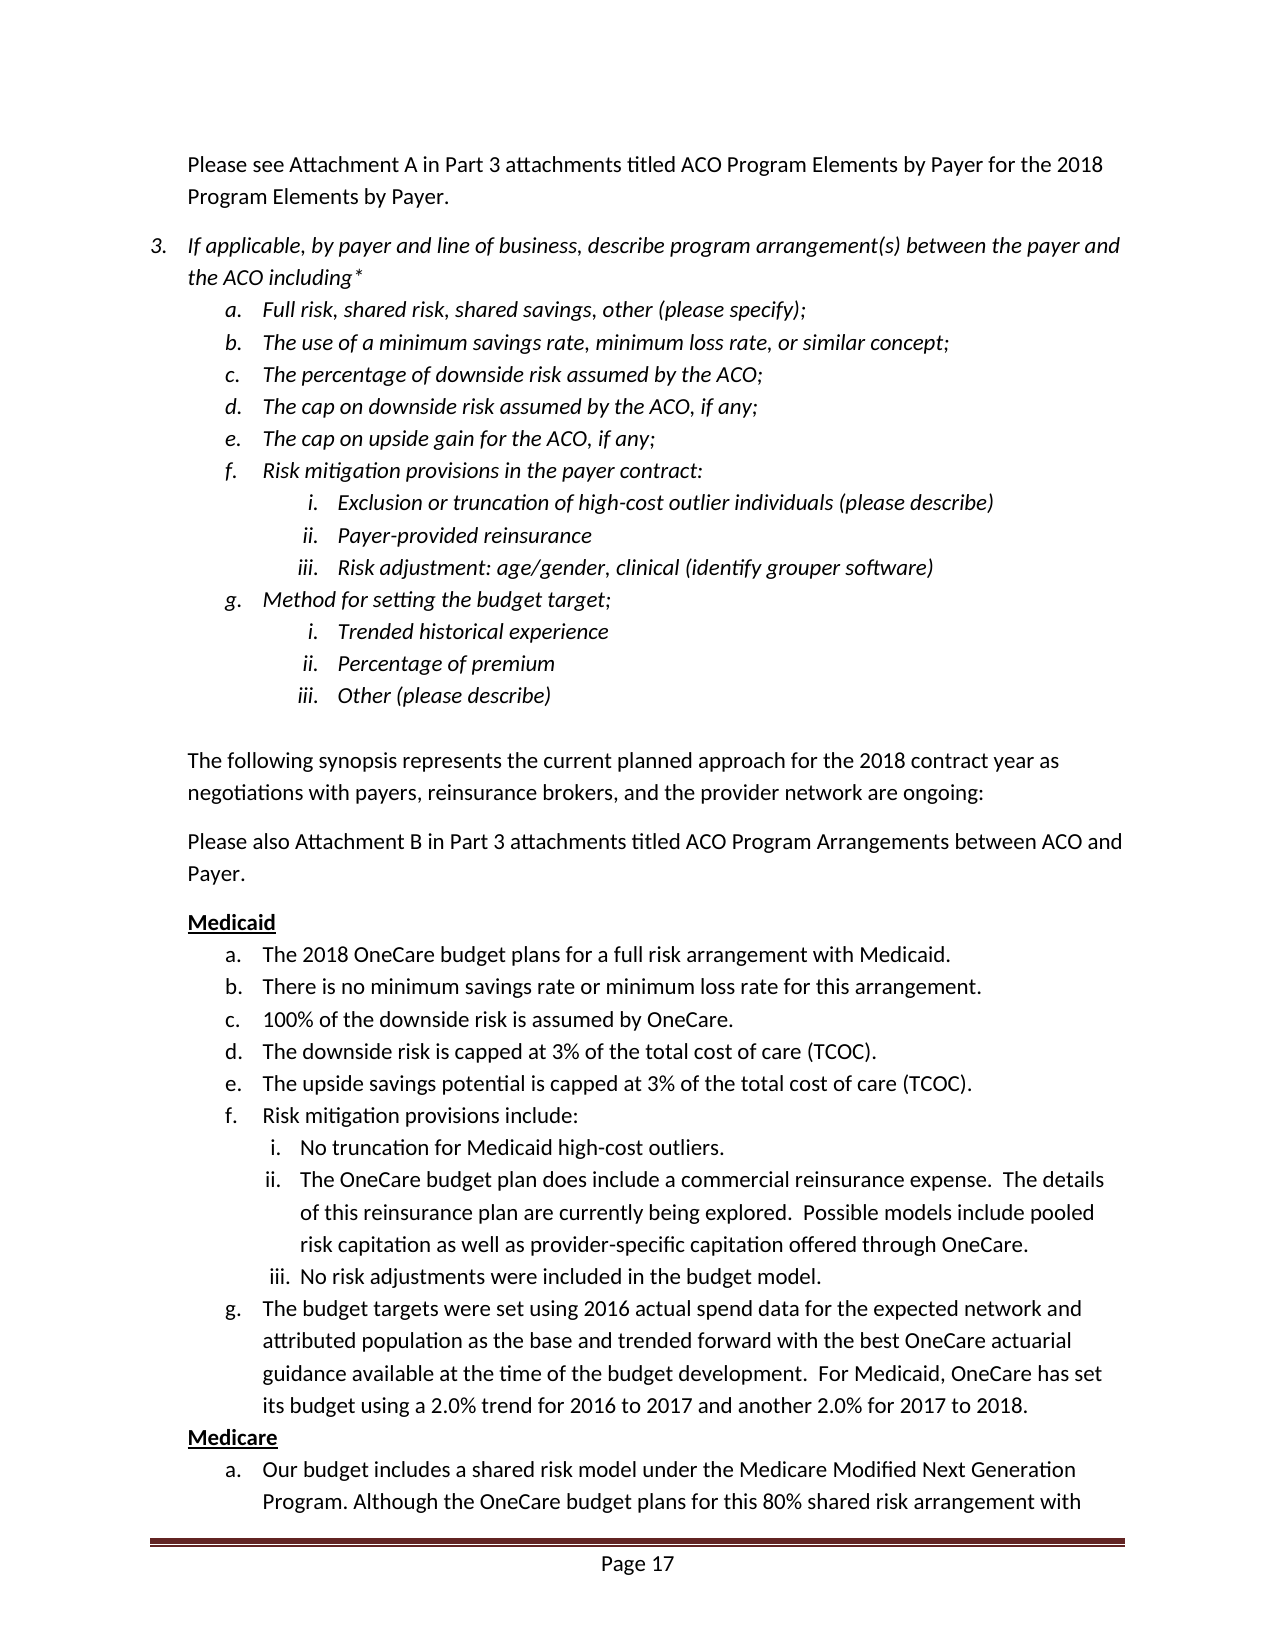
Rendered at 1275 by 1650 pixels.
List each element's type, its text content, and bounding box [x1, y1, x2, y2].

list The cap on upside gain for the ACO, if any; [225, 424, 1125, 452]
list There is no minimum savings rate or minimum loss rate for this arrangement. [225, 972, 1125, 1001]
list The downside risk is capped at 3% of the total cost of care (TCOC). [225, 1037, 1125, 1065]
list No risk adjustments were included in the budget model. [291, 1262, 1125, 1290]
list Please see Attachment A in Part 3 attachments titled ACO Program Elements by Payer for the 2018 Program Elements by Payer. [187, 150, 1125, 210]
list The OneCare budget plan does include a commercial reinsurance expense. The details of this reinsurance plan are currently being explored. Possible models include pooled risk capitation as well as provider-specific capitation offered through OneCare. [281, 1166, 1125, 1258]
list Payer-provided reinsurance [319, 521, 1125, 549]
text Medicaid [187, 908, 1125, 936]
list If applicable, by payer and line of business, describe program arrangement(s) between the payer and the ACO including* [150, 231, 1125, 291]
list The use of a minimum savings rate, minimum loss rate, or similar concept; [225, 328, 1125, 356]
list Risk mitigation provisions in the payer contract: [225, 456, 1125, 484]
list 100% of the downside risk is assumed by OneCare. [225, 1005, 1125, 1033]
list Method for setting the budget target; [225, 585, 1125, 613]
list The cap on downside risk assumed by the ACO, if any; [225, 392, 1125, 420]
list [225, 1455, 1125, 1516]
text Medicare [187, 1423, 1125, 1451]
list Risk mitigation provisions include: [225, 1101, 1125, 1129]
list The percentage of downside risk assumed by the ACO; [225, 360, 1125, 388]
list Risk adjustment: age/gender, clinical (identify grouper software) [319, 553, 1125, 581]
list Trended historical experience [319, 617, 1125, 645]
list The budget targets were set using 2016 actual spend data for the expected network and attributed population as the base and trended forward with the best OneCare actuarial guidance available at the time of the budget development. For Medicaid, OneCare has set its budget using a 2.0% trend for 2016 to 2017 and another 2.0% for 2017 to 2018. [225, 1294, 1125, 1419]
list Percentage of premium [319, 649, 1125, 677]
list Exclusion or truncation of high-cost outlier individuals (please describe) [319, 488, 1125, 517]
text The following synopsis represents the current planned approach for the 2018 contract year as negotiations with payers, reinsurance brokers, and the provider network are ongoing: [187, 746, 1125, 806]
list Please also Attachment B in Part 3 attachments titled ACO Program Arrangements between ACO and Payer. [187, 827, 1125, 887]
list The upside savings potential is capped at 3% of the total cost of care (TCOC). [225, 1069, 1125, 1097]
list No truncation for Medicaid high-cost outliers. [281, 1133, 1125, 1161]
list The 2018 OneCare budget plans for a full risk arrangement with Medicaid. [225, 940, 1125, 968]
list Other (please describe) [319, 682, 1125, 710]
list Full risk, shared risk, shared savings, other (please specify); [225, 295, 1125, 323]
